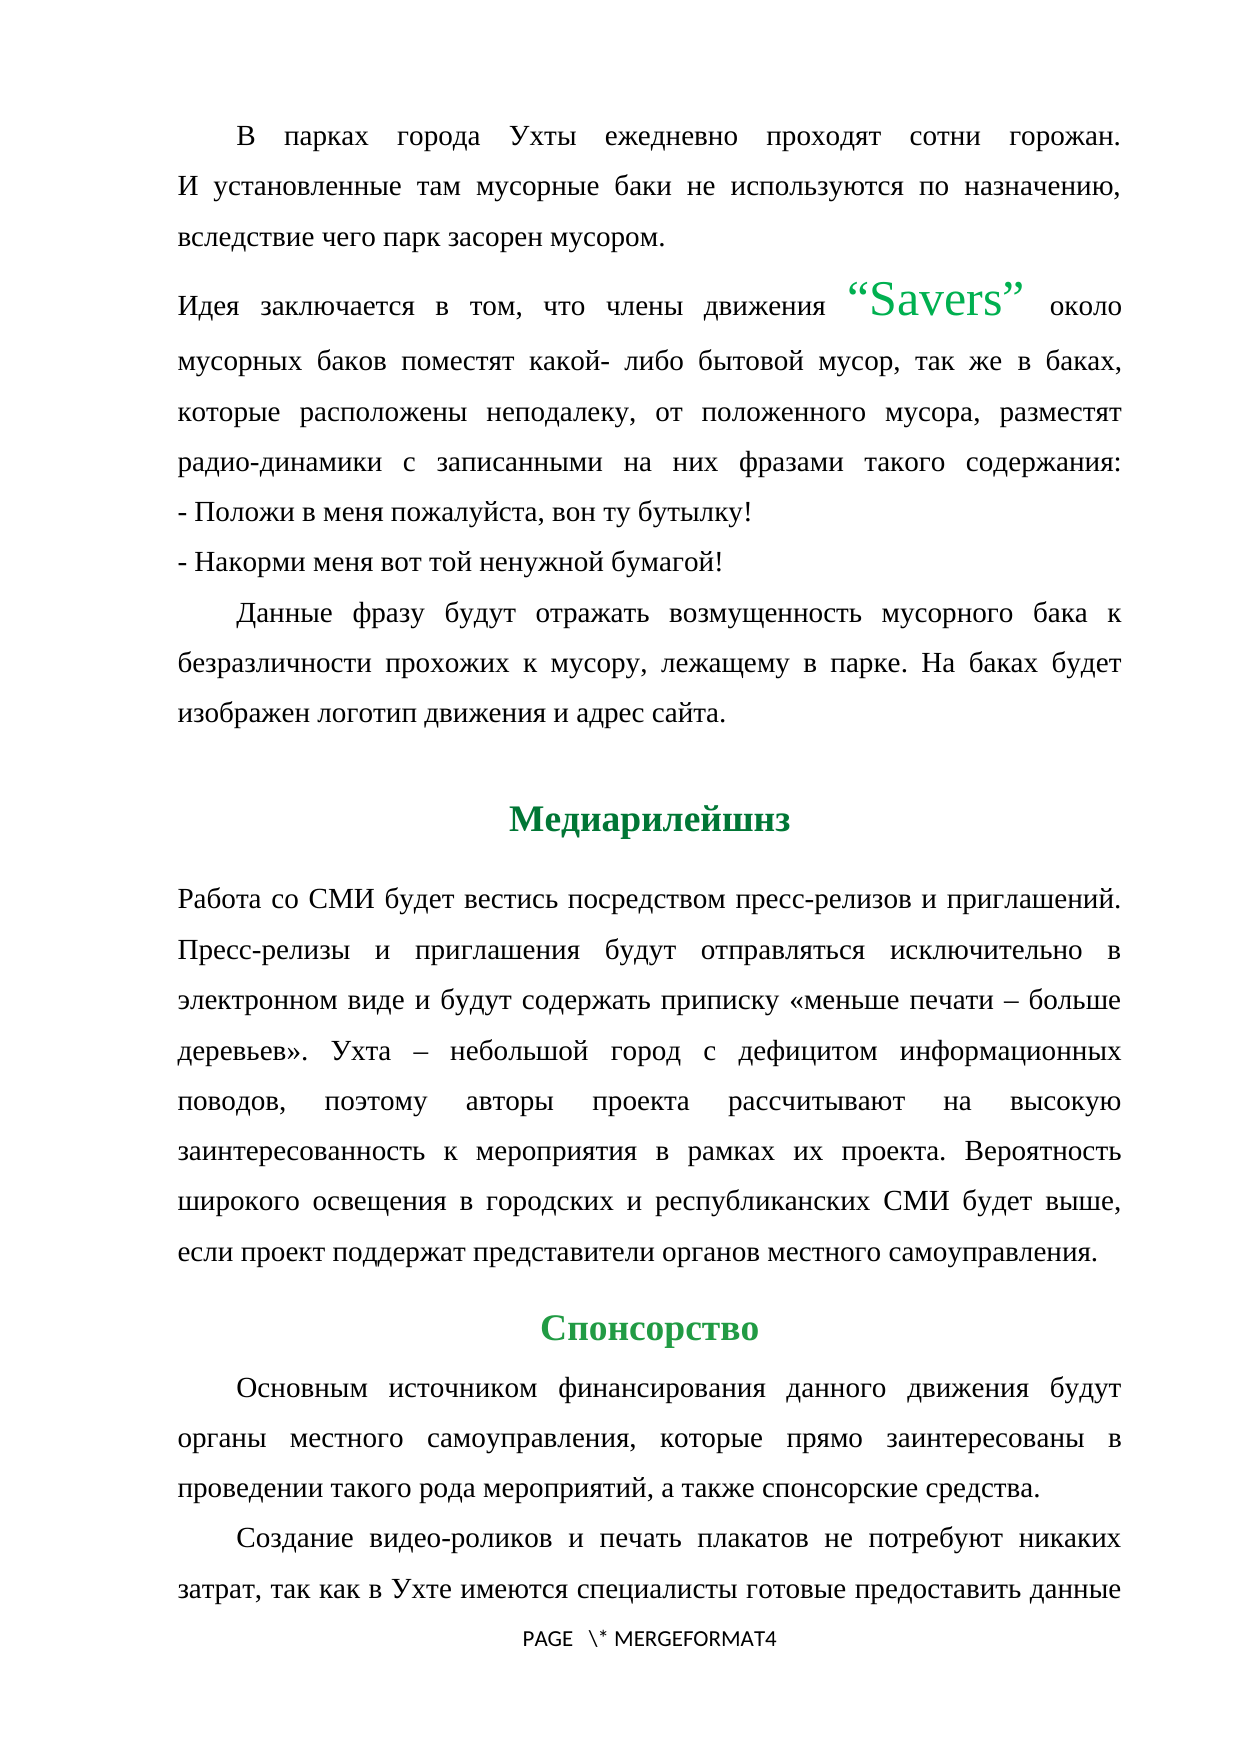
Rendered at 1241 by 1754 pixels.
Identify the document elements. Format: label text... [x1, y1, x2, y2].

text Спонсорство [177, 1305, 1122, 1348]
text Работа со СМИ будет вестись посредством пресс-релизов и приглашений. Пресс-релизы и приглашения будут отправляться исключительно в электронном виде и будут содержать приписку «меньше печати – больше деревьев». Ухта – небольшой город с дефицитом информационных поводов, поэтому авторы проекта рассчитывают на высокую заинтересованность к мероприятия в рамках их проекта. Вероятность широкого освещения в городских и республиканских СМИ будет выше, если проект поддержат представители органов местного самоуправления. [177, 882, 1122, 1267]
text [177, 1521, 1122, 1604]
text Идея заключается в том, что члены движения “Savers” около мусорных баков поместят какой- либо бытовой мусор, так же в баках, которые расположены неподалеку, от положенного мусора, разместят радио-динамики с записанными на них фразами такого содержания: - Положи в меня пожалуйста, вон ту бутылку! [177, 269, 1122, 528]
text - Накорми меня вот той ненужной бумагой! [177, 544, 1122, 578]
text Данные фразу будут отражать возмущенность мусорного бака к безразличности прохожих к мусору, лежащему в парке. На баках будет изображен логотип движения и адрес сайта. [177, 595, 1122, 729]
text Медиарилейшнз [177, 796, 1122, 839]
text В парках города Ухты ежедневно проходят сотни горожан. И установленные там мусорные баки не используются по назначению, вследствие чего парк засорен мусором. [177, 118, 1122, 252]
text Основным источником финансирования данного движения будут органы местного самоуправления, которые прямо заинтересованы в проведении такого рода мероприятий, а также спонсорские средства. [177, 1370, 1122, 1504]
